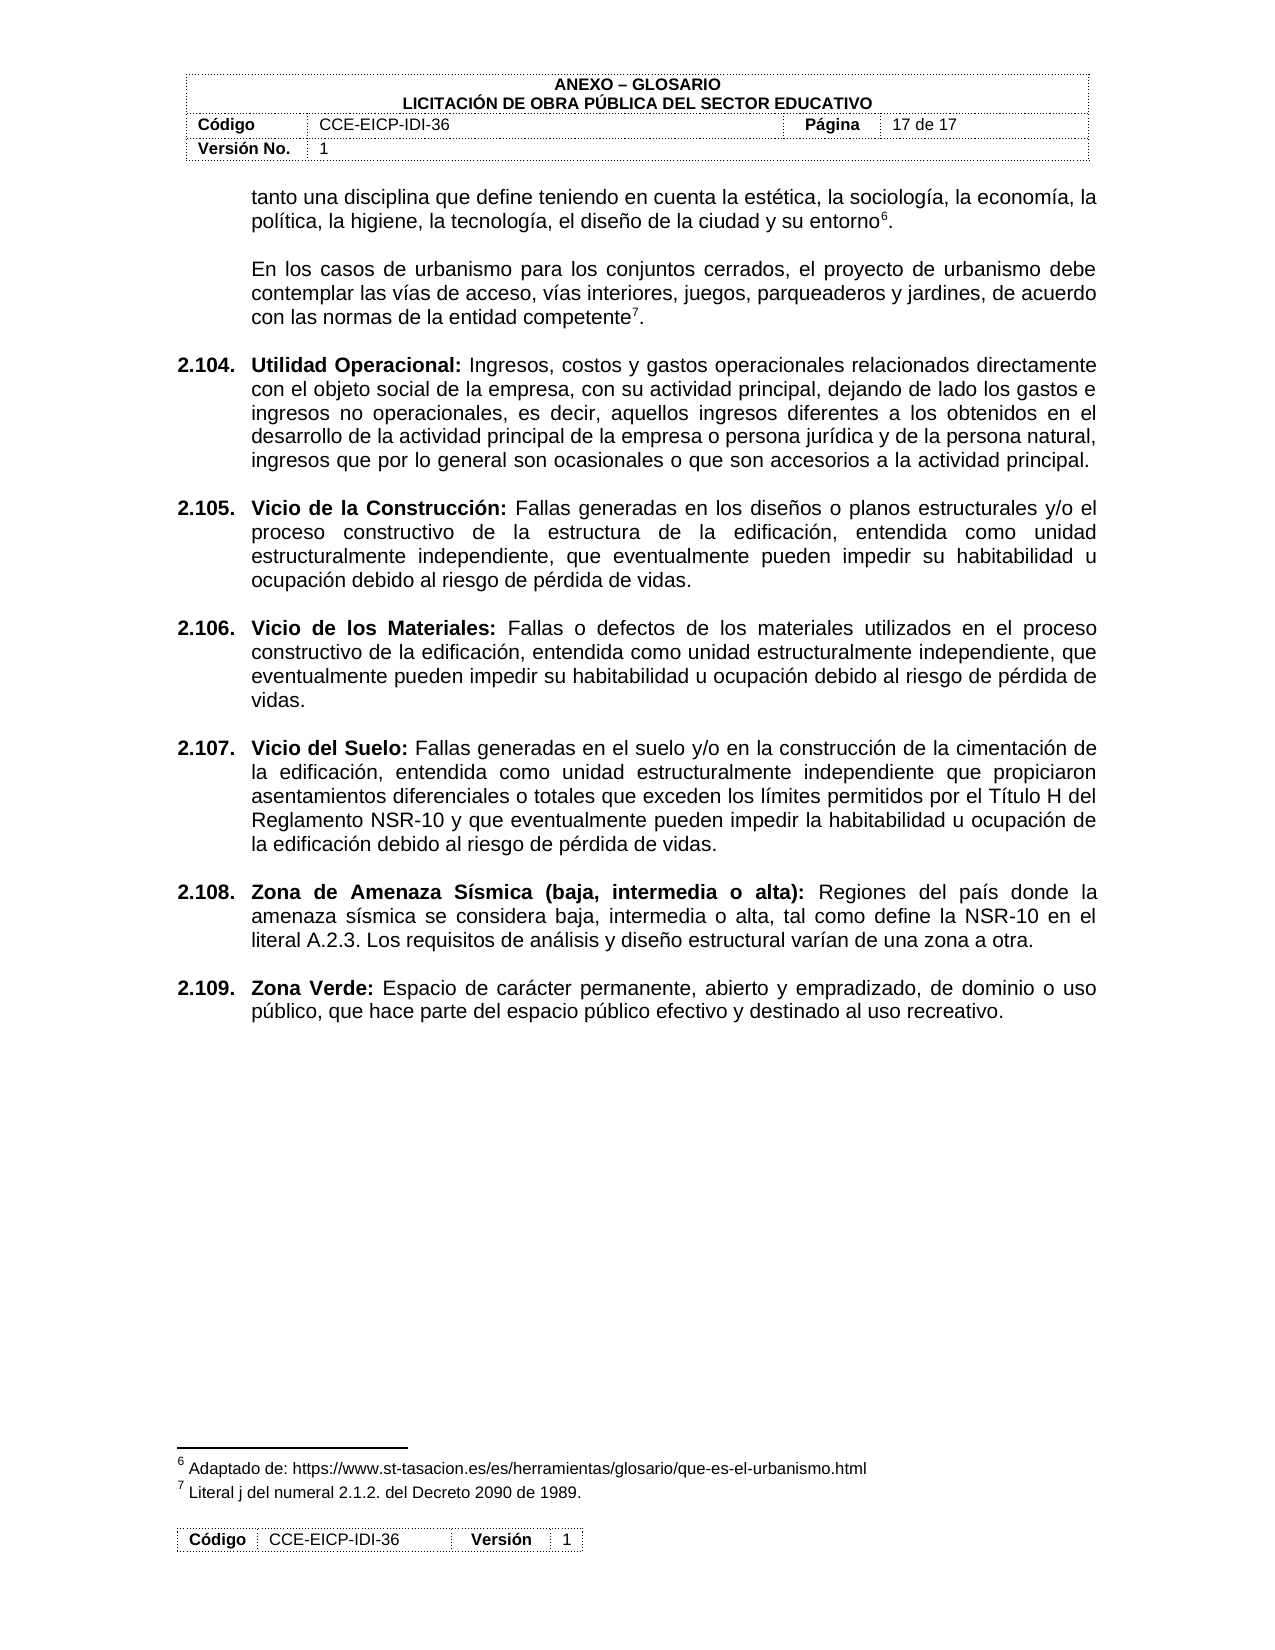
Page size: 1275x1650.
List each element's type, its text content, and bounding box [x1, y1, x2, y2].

list Vicio de los Materiales: Fallas o defectos de los materiales utilizados en el proceso constructivo de la edificación, entendida como unidad estructuralmente independiente, que eventualmente pueden impedir su habitabilidad u ocupación debido al riesgo de pérdida de vidas. [177, 616, 1098, 712]
list Utilidad Operacional: Ingresos, costos y gastos operacionales relacionados directamente con el objeto social de la empresa, con su actividad principal, dejando de lado los gastos e ingresos no operacionales, es decir, aquellos ingresos diferentes a los obtenidos en el desarrollo de la actividad principal de la empresa o persona jurídica y de la persona natural, ingresos que por lo general son ocasionales o que son accesorios a la actividad principal. [177, 352, 1098, 496]
list Zona Verde: Espacio de carácter permanente, abierto y empradizado, de dominio o uso público, que hace parte del espacio público efectivo y destinado al uso recreativo. [177, 975, 1098, 1023]
text En los casos de urbanismo para los conjuntos cerrados, el proyecto de urbanismo debe contemplar las vías de acceso, vías interiores, juegos, parqueaderos y jardines, de acuerdo con las normas de la entidad competente. [251, 257, 1098, 328]
list Vicio de la Construcción: Fallas generadas en los diseños o planos estructurales y/o el proceso constructivo de la estructura de la edificación, entendida como unidad estructuralmente independiente, que eventualmente pueden impedir su habitabilidad u ocupación debido al riesgo de pérdida de vidas. [177, 496, 1098, 592]
list Zona de Amenaza Sísmica (baja, intermedia o alta): Regiones del país donde la amenaza sísmica se considera baja, intermedia o alta, tal como define la NSR-10 en el literal A.2.3. Los requisitos de análisis y diseño estructural varían de una zona a otra. [177, 879, 1098, 951]
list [177, 185, 1098, 233]
list Vicio del Suelo: Fallas generadas en el suelo y/o en la construcción de la cimentación de la edificación, entendida como unidad estructuralmente independiente que propiciaron asentamientos diferenciales o totales que exceden los límites permitidos por el Título H del Reglamento NSR-10 y que eventualmente pueden impedir la habitabilidad u ocupación de la edificación debido al riesgo de pérdida de vidas. [177, 736, 1098, 856]
